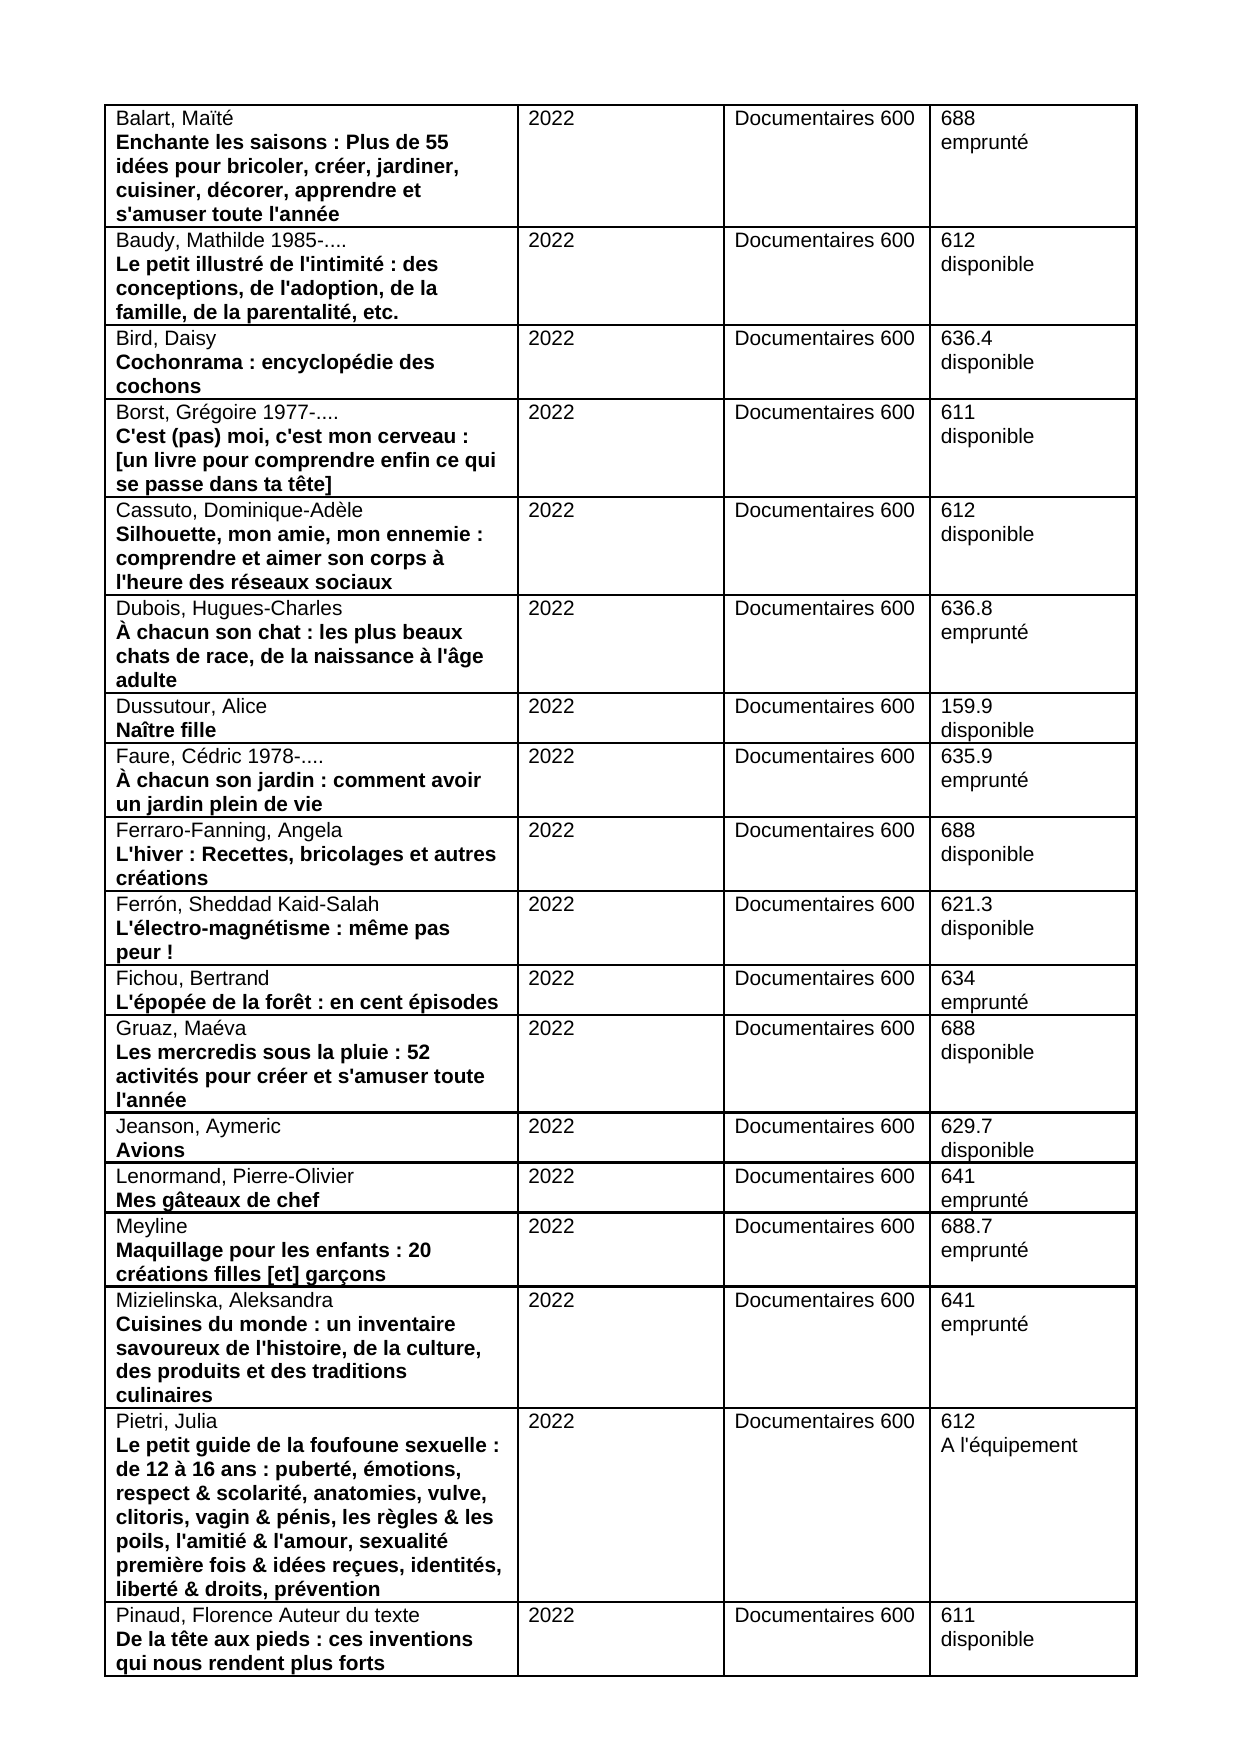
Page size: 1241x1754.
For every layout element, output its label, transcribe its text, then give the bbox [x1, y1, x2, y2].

table_cell 2022 [519, 228, 723, 324]
table_cell Documentaires 600 [725, 1288, 929, 1407]
table_cell Documentaires 600 [725, 1164, 929, 1211]
table_cell Dussutour, Alice Naître fille [106, 694, 517, 742]
table_cell Jeanson, Aymeric Avions [106, 1114, 517, 1161]
table_cell 688 disponible [931, 818, 1135, 889]
table_cell Ferrón, Sheddad Kaid-Salah L'électro-magnétisme : même pas peur ! [106, 892, 517, 963]
table_cell 688.7 emprunté [931, 1214, 1135, 1285]
table_cell 641 emprunté [931, 1164, 1135, 1211]
table_cell Pinaud, Florence Auteur du texte De la tête aux pieds : ces inventions qui nous rendent plus forts [106, 1603, 517, 1675]
table_cell Gruaz, Maéva Les mercredis sous la pluie : 52 activités pour créer et s'amuser toute l'année [106, 1016, 517, 1111]
table_cell Documentaires 600 [725, 326, 929, 398]
table_cell Dubois, Hugues-Charles À chacun son chat : les plus beaux chats de race, de la naissance à l'âge adulte [106, 596, 517, 692]
table_cell Balart, Maïté Enchante les saisons : Plus de 55 idées pour bricoler, créer, jardiner, cuisiner, décorer, apprendre et s'amuser toute l'année [106, 106, 517, 226]
table_cell 2022 [519, 1214, 723, 1285]
table_cell 2022 [519, 596, 723, 692]
table_cell Documentaires 600 [725, 1214, 929, 1285]
table_cell 612 A l'équipement [931, 1409, 1135, 1601]
table_cell Documentaires 600 [725, 400, 929, 496]
table_cell 2022 [519, 744, 723, 816]
table_cell 636.4 disponible [931, 326, 1135, 398]
table_cell Documentaires 600 [725, 694, 929, 742]
table_cell Documentaires 600 [725, 498, 929, 594]
table_cell 612 disponible [931, 228, 1135, 324]
table_cell Faure, Cédric 1978-.... À chacun son jardin : comment avoir un jardin plein de vie [106, 744, 517, 816]
table_cell 2022 [519, 966, 723, 1013]
table_cell Documentaires 600 [725, 818, 929, 889]
table_cell 688 disponible [931, 1016, 1135, 1111]
table_cell 2022 [519, 694, 723, 742]
table_cell 688 emprunté [931, 106, 1135, 226]
table_cell Documentaires 600 [725, 1409, 929, 1601]
table_cell Documentaires 600 [725, 596, 929, 692]
table_cell 2022 [519, 106, 723, 226]
table_cell 159.9 disponible [931, 694, 1135, 742]
table_cell 641 emprunté [931, 1288, 1135, 1407]
table_cell 2022 [519, 498, 723, 594]
table_cell 634 emprunté [931, 966, 1135, 1013]
table_cell Meyline Maquillage pour les enfants : 20 créations filles [et] garçons [106, 1214, 517, 1285]
table_cell Documentaires 600 [725, 106, 929, 226]
table_cell Ferraro-Fanning, Angela L'hiver : Recettes, bricolages et autres créations [106, 818, 517, 889]
table_cell Documentaires 600 [725, 744, 929, 816]
table_cell Fichou, Bertrand L'épopée de la forêt : en cent épisodes [106, 966, 517, 1013]
table_cell 612 disponible [931, 498, 1135, 594]
table_cell 2022 [519, 1114, 723, 1161]
table_cell 2022 [519, 326, 723, 398]
table_cell 2022 [519, 892, 723, 963]
table_cell 2022 [519, 818, 723, 889]
table_cell 636.8 emprunté [931, 596, 1135, 692]
table_cell Baudy, Mathilde 1985-.... Le petit illustré de l'intimité : des conceptions, de l'adoption, de la famille, de la parentalité, etc. [106, 228, 517, 324]
table_cell 611 disponible [931, 400, 1135, 496]
table_cell 629.7 disponible [931, 1114, 1135, 1161]
table_cell 635.9 emprunté [931, 744, 1135, 816]
table_cell Pietri, Julia Le petit guide de la foufoune sexuelle : de 12 à 16 ans : puberté, émotions, respect & scolarité, anatomies, vulve, clitoris, vagin & pénis, les règles & les poils, l'amitié & l'amour, sexualité première fois & idées reçues, identités, liberté & droits, prévention [106, 1409, 517, 1601]
table_cell Lenormand, Pierre-Olivier Mes gâteaux de chef [106, 1164, 517, 1211]
table_cell Cassuto, Dominique-Adèle Silhouette, mon amie, mon ennemie : comprendre et aimer son corps à l'heure des réseaux sociaux [106, 498, 517, 594]
table_cell Documentaires 600 [725, 1603, 929, 1675]
table_cell Mizielinska, Aleksandra Cuisines du monde : un inventaire savoureux de l'histoire, de la culture, des produits et des traditions culinaires [106, 1288, 517, 1407]
table_cell 2022 [519, 1164, 723, 1211]
table_cell 2022 [519, 1288, 723, 1407]
table_cell 621.3 disponible [931, 892, 1135, 963]
table_cell Documentaires 600 [725, 966, 929, 1013]
table_cell 611 disponible [931, 1603, 1135, 1675]
table_cell 2022 [519, 1603, 723, 1675]
table_cell Documentaires 600 [725, 892, 929, 963]
table_cell 2022 [519, 400, 723, 496]
table_cell Borst, Grégoire 1977-.... C'est (pas) moi, c'est mon cerveau : [un livre pour comprendre enfin ce qui se passe dans ta tête] [106, 400, 517, 496]
table_cell 2022 [519, 1016, 723, 1111]
table_cell Documentaires 600 [725, 1114, 929, 1161]
table_cell Documentaires 600 [725, 1016, 929, 1111]
table_cell Documentaires 600 [725, 228, 929, 324]
table_cell 2022 [519, 1409, 723, 1601]
table_cell Bird, Daisy Cochonrama : encyclopédie des cochons [106, 326, 517, 398]
